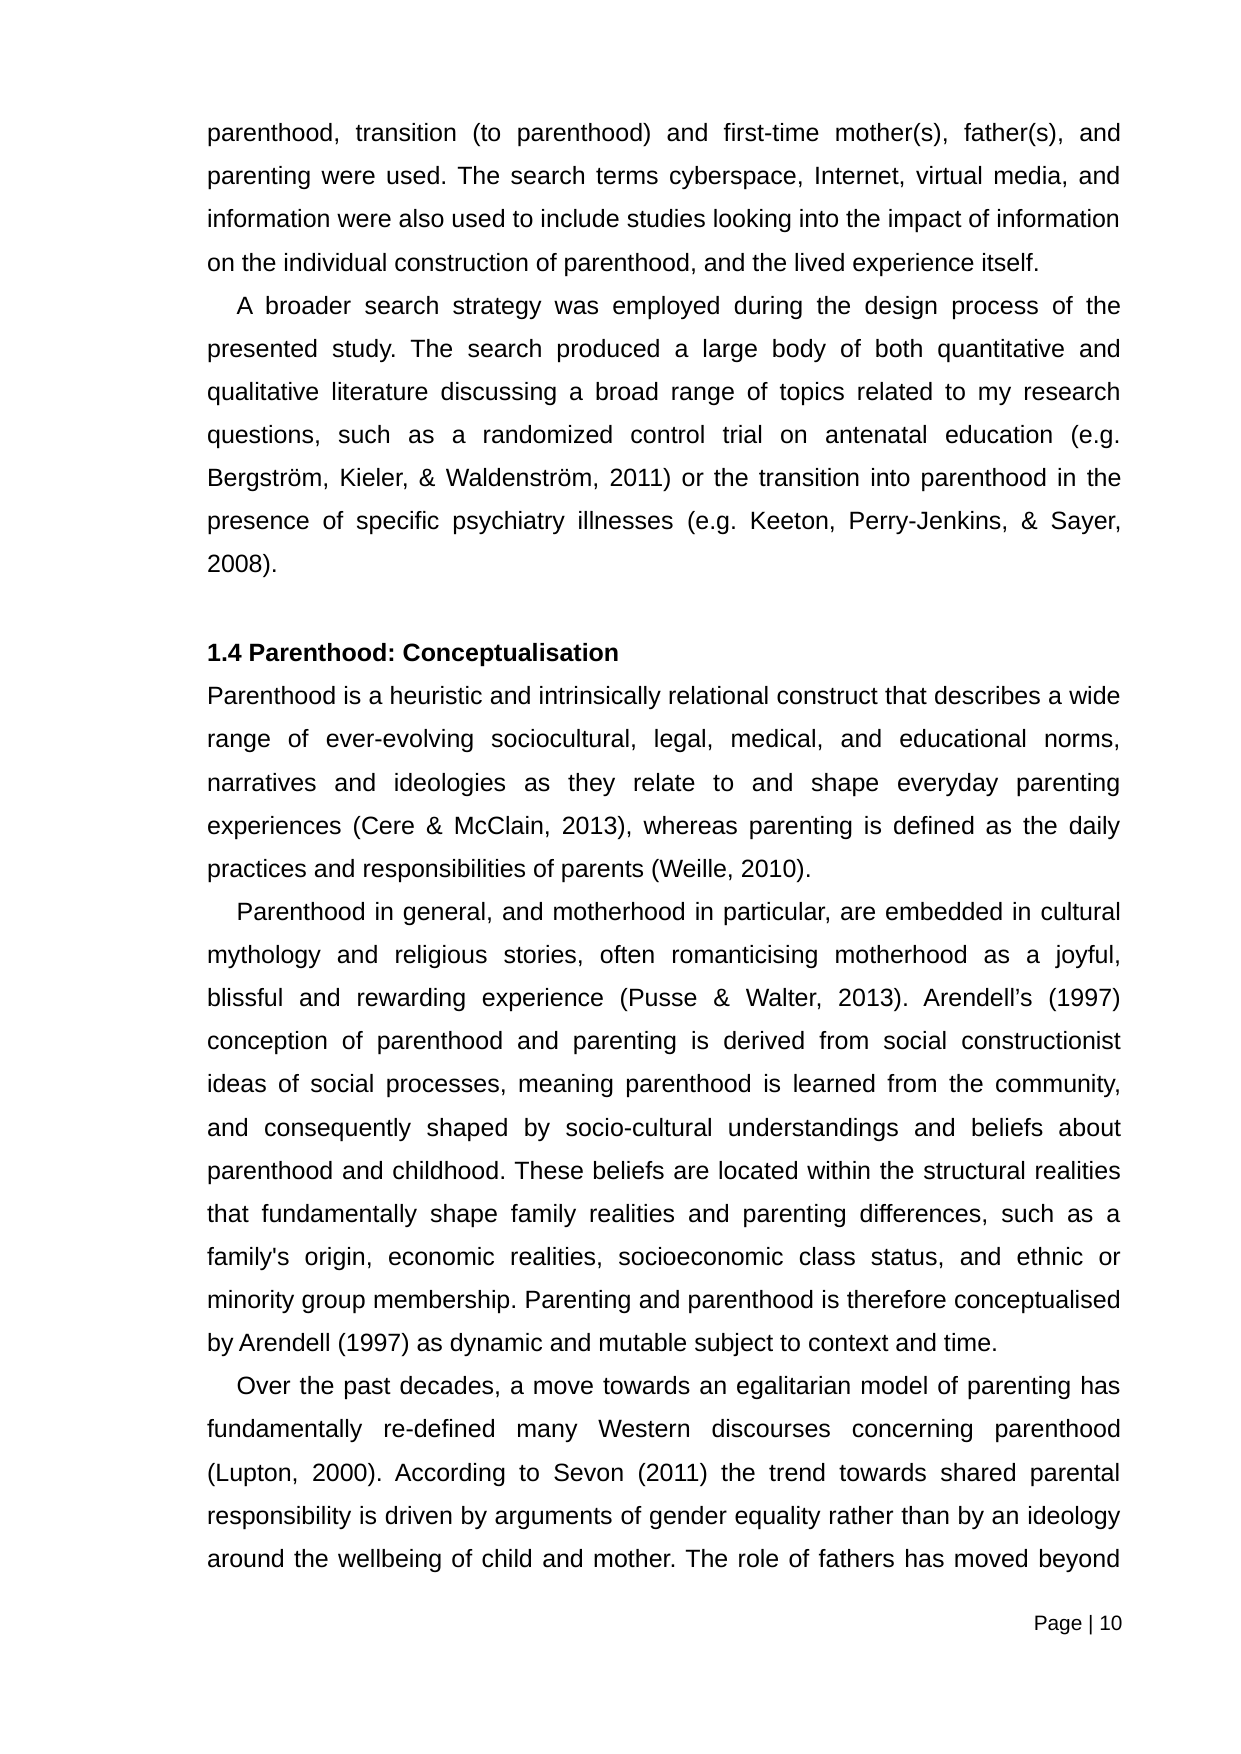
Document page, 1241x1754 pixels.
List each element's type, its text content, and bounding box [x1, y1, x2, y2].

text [207, 1371, 1122, 1573]
text A broader search strategy was employed during the design process of the presented study. The search produced a large body of both quantitative and qualitative literature discussing a broad range of topics related to my research questions, such as a randomized control trial on antenatal education (e.g. Bergström, Kieler, & Waldenström, 2011) or the transition into parenthood in the presence of specific psychiatry illnesses (e.g. Keeton, Perry-Jenkins, & Sayer, 2008). [207, 291, 1122, 578]
text Parenthood is a heuristic and intrinsically relational construct that describes a wide range of ever-evolving sociocultural, legal, medical, and educational norms, narratives and ideologies as they relate to and shape everyday parenting experiences (Cere & McClain, 2013), whereas parenting is defined as the daily practices and responsibilities of parents (Weille, 2010). [207, 681, 1122, 883]
text Parenthood in general, and motherhood in particular, are embedded in cultural mythology and religious stories, often romanticising motherhood as a joyful, blissful and rewarding experience (Pusse & Walter, 2013). Arendell’s (1997) conception of parenthood and parenting is derived from social constructionist ideas of social processes, meaning parenthood is learned from the community, and consequently shaped by socio-cultural understandings and beliefs about parenthood and childhood. These beliefs are located within the structural realities that fundamentally shape family realities and parenting differences, such as a family's origin, economic realities, socioeconomic class status, and ethnic or minority group membership. Parenting and parenthood is therefore conceptualised by Arendell (1997) as dynamic and mutable subject to context and time. [207, 897, 1122, 1357]
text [207, 118, 1122, 276]
subtitle 1.4 Parenthood: Conceptualisation [207, 638, 1122, 667]
